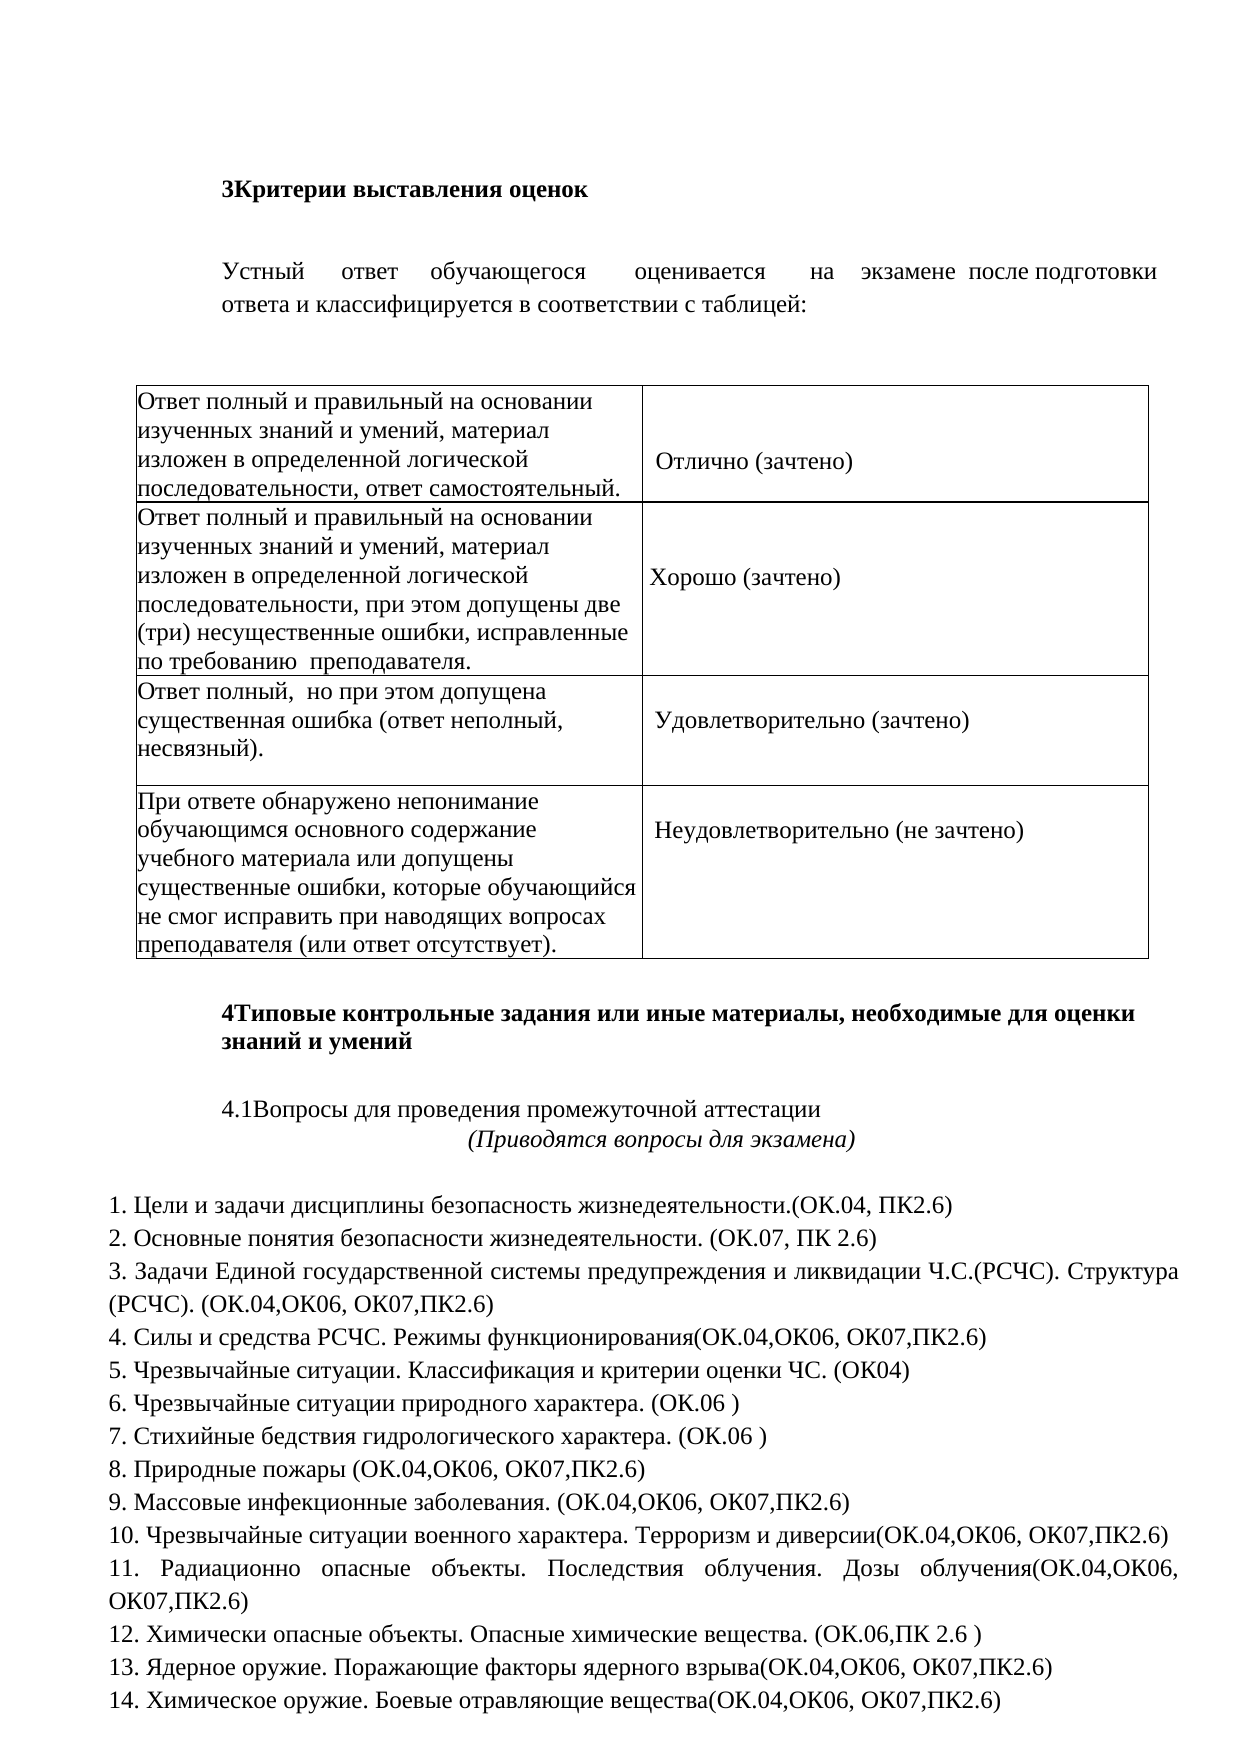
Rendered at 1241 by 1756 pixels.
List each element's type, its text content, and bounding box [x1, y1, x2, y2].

subtitle 3Критерии выставления оценок [221, 171, 1180, 204]
text 3. Задачи Единой государственной системы предупреждения и ликвидации Ч.С.(РСЧС). Структура (РСЧС). (ОК.04,ОК06, ОК07,ПК2.6) [108, 1256, 1180, 1318]
text (Приводятся вопросы для экзамена) [143, 1124, 1180, 1152]
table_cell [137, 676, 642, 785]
subtitle 4Типовые контрольные задания или иные материалы, необходимые для оценки знаний и умений [221, 998, 1152, 1055]
text Устный ответ обучающегося оценивается на экзамене после подготовки ответа и классифицируется в соответствии с таблицей: [221, 252, 1180, 319]
text 6. Чрезвычайные ситуации природного характера. (ОК.06 ) [108, 1388, 1180, 1417]
text 13. Ядерное оружие. Поражающие факторы ядерного взрыва(ОК.04,ОК06, ОК07,ПК2.6) [108, 1652, 1180, 1681]
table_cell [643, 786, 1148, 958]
text 14. Химическое оружие. Боевые отравляющие вещества(ОК.04,ОК06, ОК07,ПК2.6) [108, 1685, 1180, 1714]
text 1. Цели и задачи дисциплины безопасность жизнедеятельности.(ОК.04, ПК2.6) [108, 1190, 1180, 1218]
text 9. Массовые инфекционные заболевания. (ОК.04,ОК06, ОК07,ПК2.6) [108, 1487, 1180, 1516]
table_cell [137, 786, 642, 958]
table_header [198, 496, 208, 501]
text 12. Химически опасные объекты. Опасные химические вещества. (ОК.06,ПК 2.6 ) [108, 1619, 1180, 1648]
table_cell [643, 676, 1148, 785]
text 8. Природные пожары (ОК.04,ОК06, ОК07,ПК2.6) [108, 1454, 1180, 1483]
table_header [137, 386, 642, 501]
text 5. Чрезвычайные ситуации. Классификация и критерии оценки ЧС. (ОК04) [108, 1355, 1180, 1384]
text 7. Стихийные бедствия гидрологического характера. (ОК.06 ) [108, 1421, 1180, 1450]
text 2. Основные понятия безопасности жизнедеятельности. (ОК.07, ПК 2.6) [108, 1223, 1180, 1252]
text 4. Силы и средства РСЧС. Режимы функционирования(ОК.04,ОК06, ОК07,ПК2.6) [108, 1322, 1180, 1351]
text 11. Радиационно опасные объекты. Последствия облучения. Дозы облучения(ОК.04,ОК06, ОК07,ПК2.6) [108, 1553, 1180, 1615]
text 10. Чрезвычайные ситуации военного характера. Терроризм и диверсии(ОК.04,ОК06, ОК07,ПК2.6) [108, 1520, 1180, 1549]
text 4.1Вопросы для проведения промежуточной аттестации [221, 1090, 1180, 1124]
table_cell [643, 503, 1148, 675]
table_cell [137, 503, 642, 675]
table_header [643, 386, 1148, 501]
